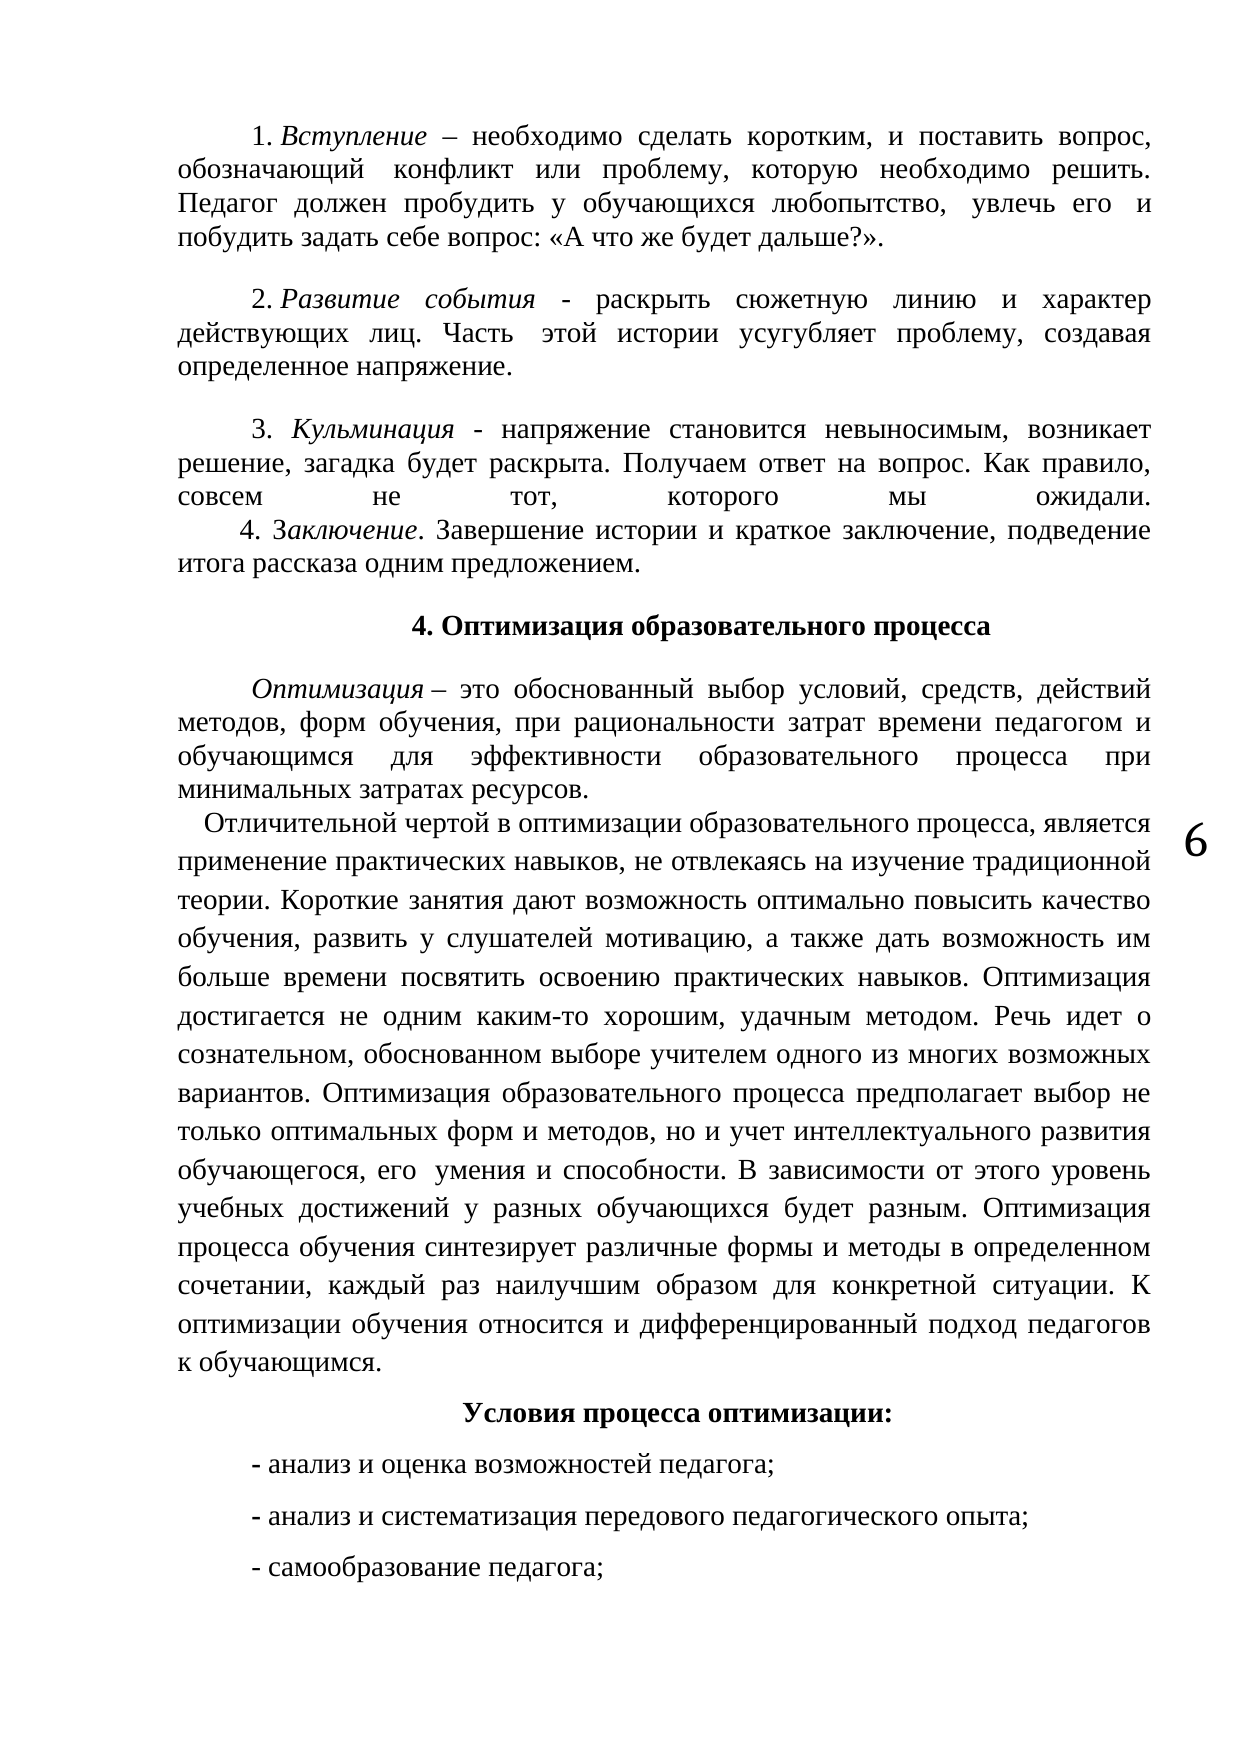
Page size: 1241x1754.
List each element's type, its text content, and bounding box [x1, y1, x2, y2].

text - анализ и оценка возможностей педагога; [177, 1447, 1152, 1480]
text - самообразование педагога; [177, 1549, 1152, 1582]
text 2. Развитие события - раскрыть сюжетную линию и характер действующих лиц. Часть этой истории усугубляет проблему, создавая определенное напряжение. [177, 281, 1152, 382]
text 1. Вступление – необходимо сделать коротким, и поставить вопрос, обозначающий конфликт или проблему, которую необходимо решить. Педагог должен пробудить у обучающихся любопытство, увлечь его и побудить задать себе вопрос: «А что же будет дальше?». [177, 118, 1152, 252]
text Отличительной чертой в оптимизации образовательного процесса, является применение практических навыков, не отвлекаясь на изучение традиционной теории. Короткие занятия дают возможность оптимально повысить качество обучения, развить у слушателей мотивацию, а также дать возможность им больше времени посвятить освоению практических навыков. Оптимизация достигается не одним каким-то хорошим, удачным методом. Речь идет о сознательном, обоснованном выборе учителем одного из многих возможных вариантов. Оптимизация образовательного процесса предполагает выбор не только оптимальных форм и методов, но и учет интеллектуального развития обучающегося, его умения и способности. В зависимости от этого уровень учебных достижений у разных обучающихся будет разным. Оптимизация процесса обучения синтезирует различные формы и методы в определенном сочетании, каждый раз наилучшим образом для конкретной ситуации. К оптимизации обучения относится и дифференцированный подход педагогов к обучающимся. [177, 805, 1152, 1378]
text Условия процесса оптимизации: [177, 1396, 1152, 1429]
text 3. Кульминация - напряжение становится невыносимым, возникает решение, загадка будет раскрыта. Получаем ответ на вопрос. Как правило, совсем не тот, которого мы ожидали. 4. Заключение. Завершение истории и краткое заключение, подведение итога рассказа одним предложением. [177, 411, 1152, 579]
text - анализ и систематизация передового педагогического опыта; [177, 1498, 1152, 1531]
text 4. Оптимизация образовательного процесса [177, 608, 1152, 642]
text Оптимизация – это обоснованный выбор условий, средств, действий методов, форм обучения, при рациональности затрат времени педагогом и обучающимся для эффективности образовательного процесса при минимальных затратах ресурсов. [177, 671, 1152, 805]
